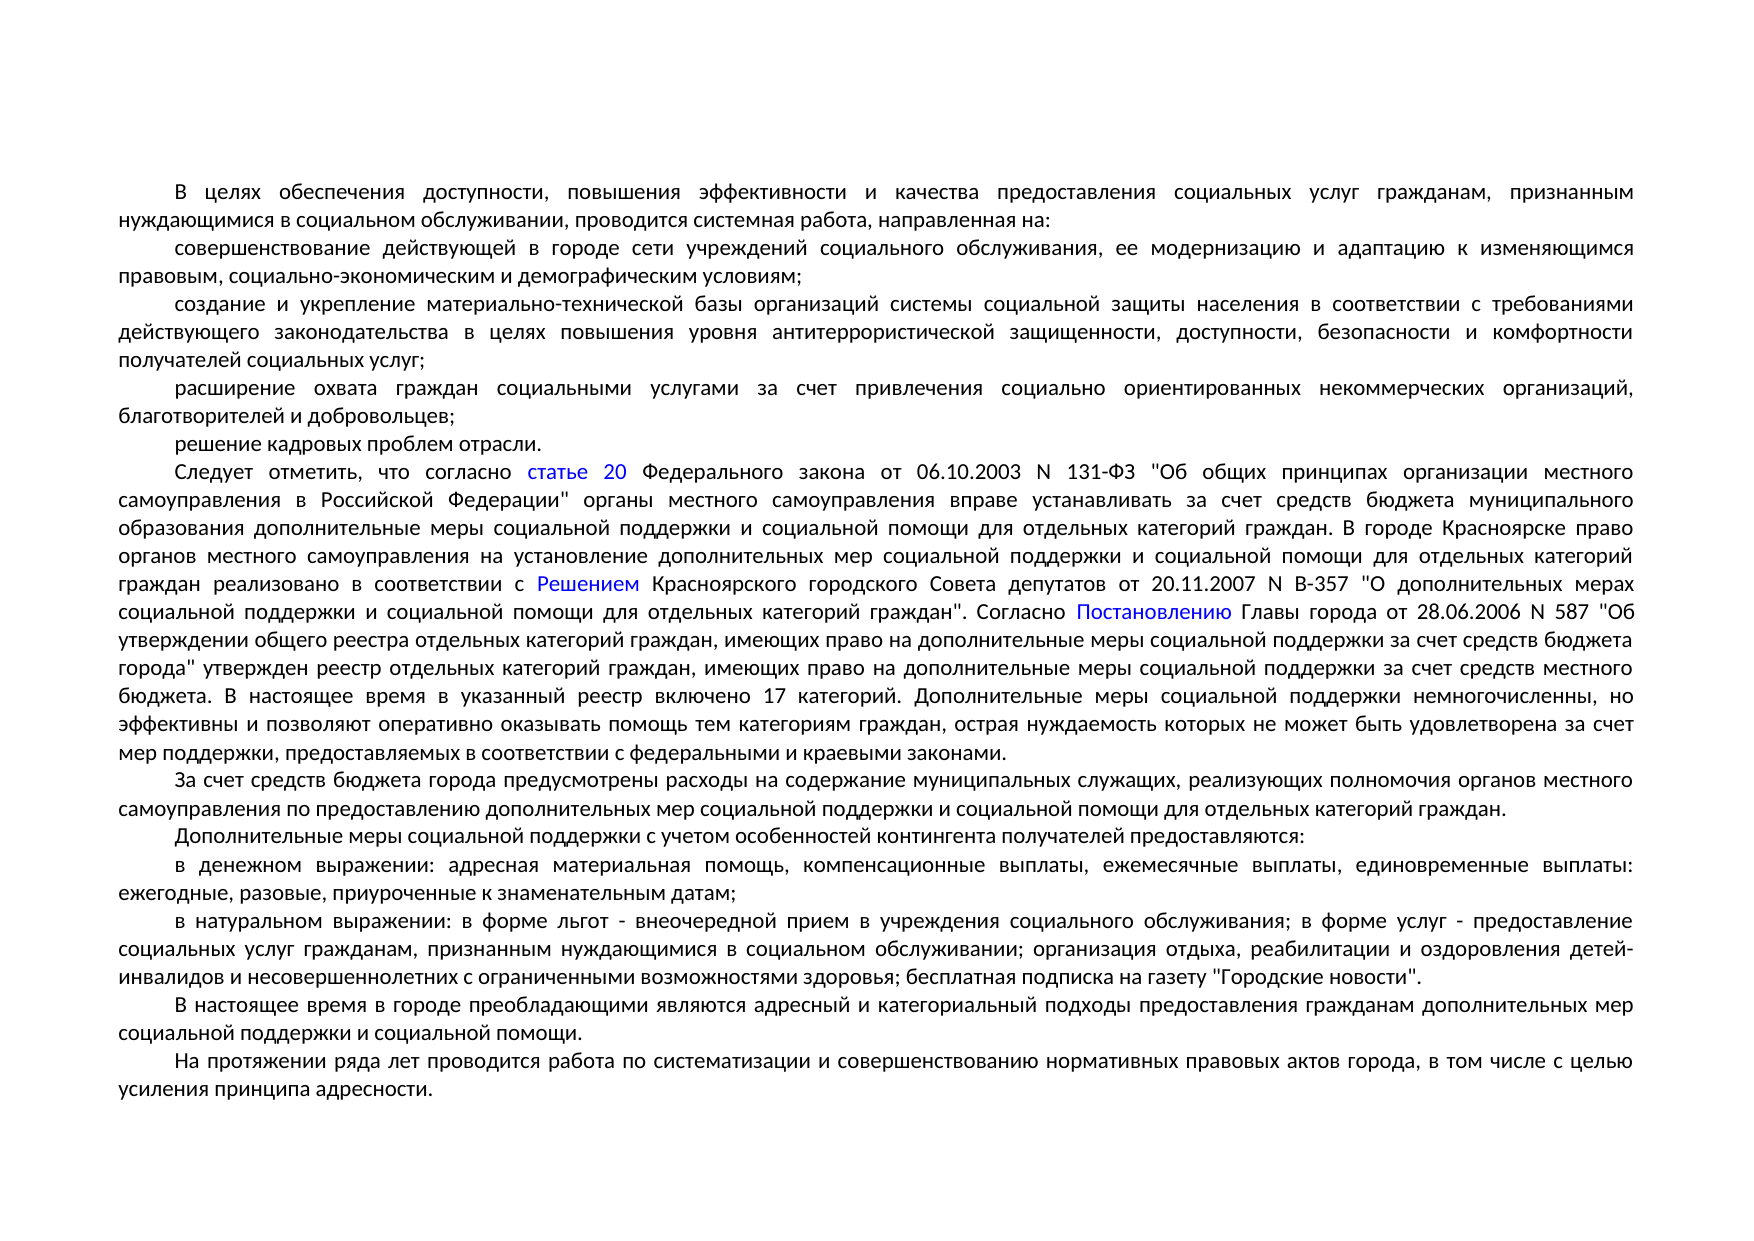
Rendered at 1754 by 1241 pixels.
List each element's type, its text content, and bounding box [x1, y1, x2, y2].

text Следует отметить, что согласно статье 20 Федерального закона от 06.10.2003 N 131-ФЗ "Об общих принципах организации местного самоуправления в Российской Федерации" органы местного самоуправления вправе устанавливать за счет средств бюджета муниципального образования дополнительные меры социальной поддержки и социальной помощи для отдельных категорий граждан. В городе Красноярске право органов местного самоуправления на установление дополнительных мер социальной поддержки и социальной помощи для отдельных категорий граждан реализовано в соответствии с Решением Красноярского городского Совета депутатов от 20.11.2007 N В-357 "О дополнительных мерах социальной поддержки и социальной помощи для отдельных категорий граждан". Согласно Постановлению Главы города от 28.06.2006 N 587 "Об утверждении общего реестра отдельных категорий граждан, имеющих право на дополнительные меры социальной поддержки за счет средств бюджета города" утвержден реестр отдельных категорий граждан, имеющих право на дополнительные меры социальной поддержки за счет средств местного бюджета. В настоящее время в указанный реестр включено 17 категорий. Дополнительные меры социальной поддержки немногочисленны, но эффективны и позволяют оперативно оказывать помощь тем категориям граждан, острая нуждаемость которых не может быть удовлетворена за счет мер поддержки, предоставляемых в соответствии с федеральными и краевыми законами. [118, 457, 1636, 766]
text расширение охвата граждан социальными услугами за счет привлечения социально ориентированных некоммерческих организаций, благотворителей и добровольцев; [118, 373, 1636, 429]
text создание и укрепление материально-технической базы организаций системы социальной защиты населения в соответствии с требованиями действующего законодательства в целях повышения уровня антитеррористической защищенности, доступности, безопасности и комфортности получателей социальных услуг; [118, 289, 1636, 373]
text решение кадровых проблем отрасли. [118, 429, 1636, 457]
text в натуральном выражении: в форме льгот - внеочередной прием в учреждения социального обслуживания; в форме услуг - предоставление социальных услуг гражданам, признанным нуждающимися в социальном обслуживании; организация отдыха, реабилитации и оздоровления детей-инвалидов и несовершеннолетних с ограниченными возможностями здоровья; бесплатная подписка на газету "Городские новости". [118, 906, 1636, 990]
text В настоящее время в городе преобладающими являются адресный и категориальный подходы предоставления гражданам дополнительных мер социальной поддержки и социальной помощи. [118, 990, 1636, 1046]
text Дополнительные меры социальной поддержки с учетом особенностей контингента получателей предоставляются: [118, 822, 1636, 850]
text в денежном выражении: адресная материальная помощь, компенсационные выплаты, ежемесячные выплаты, единовременные выплаты: ежегодные, разовые, приуроченные к знаменательным датам; [118, 850, 1636, 906]
text За счет средств бюджета города предусмотрены расходы на содержание муниципальных служащих, реализующих полномочия органов местного самоуправления по предоставлению дополнительных мер социальной поддержки и социальной помощи для отдельных категорий граждан. [118, 766, 1636, 822]
text На протяжении ряда лет проводится работа по систематизации и совершенствованию нормативных правовых актов города, в том числе с целью усиления принципа адресности. [118, 1046, 1636, 1102]
text совершенствование действующей в городе сети учреждений социального обслуживания, ее модернизацию и адаптацию к изменяющимся правовым, социально-экономическим и демографическим условиям; [118, 233, 1636, 289]
text В целях обеспечения доступности, повышения эффективности и качества предоставления социальных услуг гражданам, признанным нуждающимися в социальном обслуживании, проводится системная работа, направленная на: [118, 177, 1636, 233]
